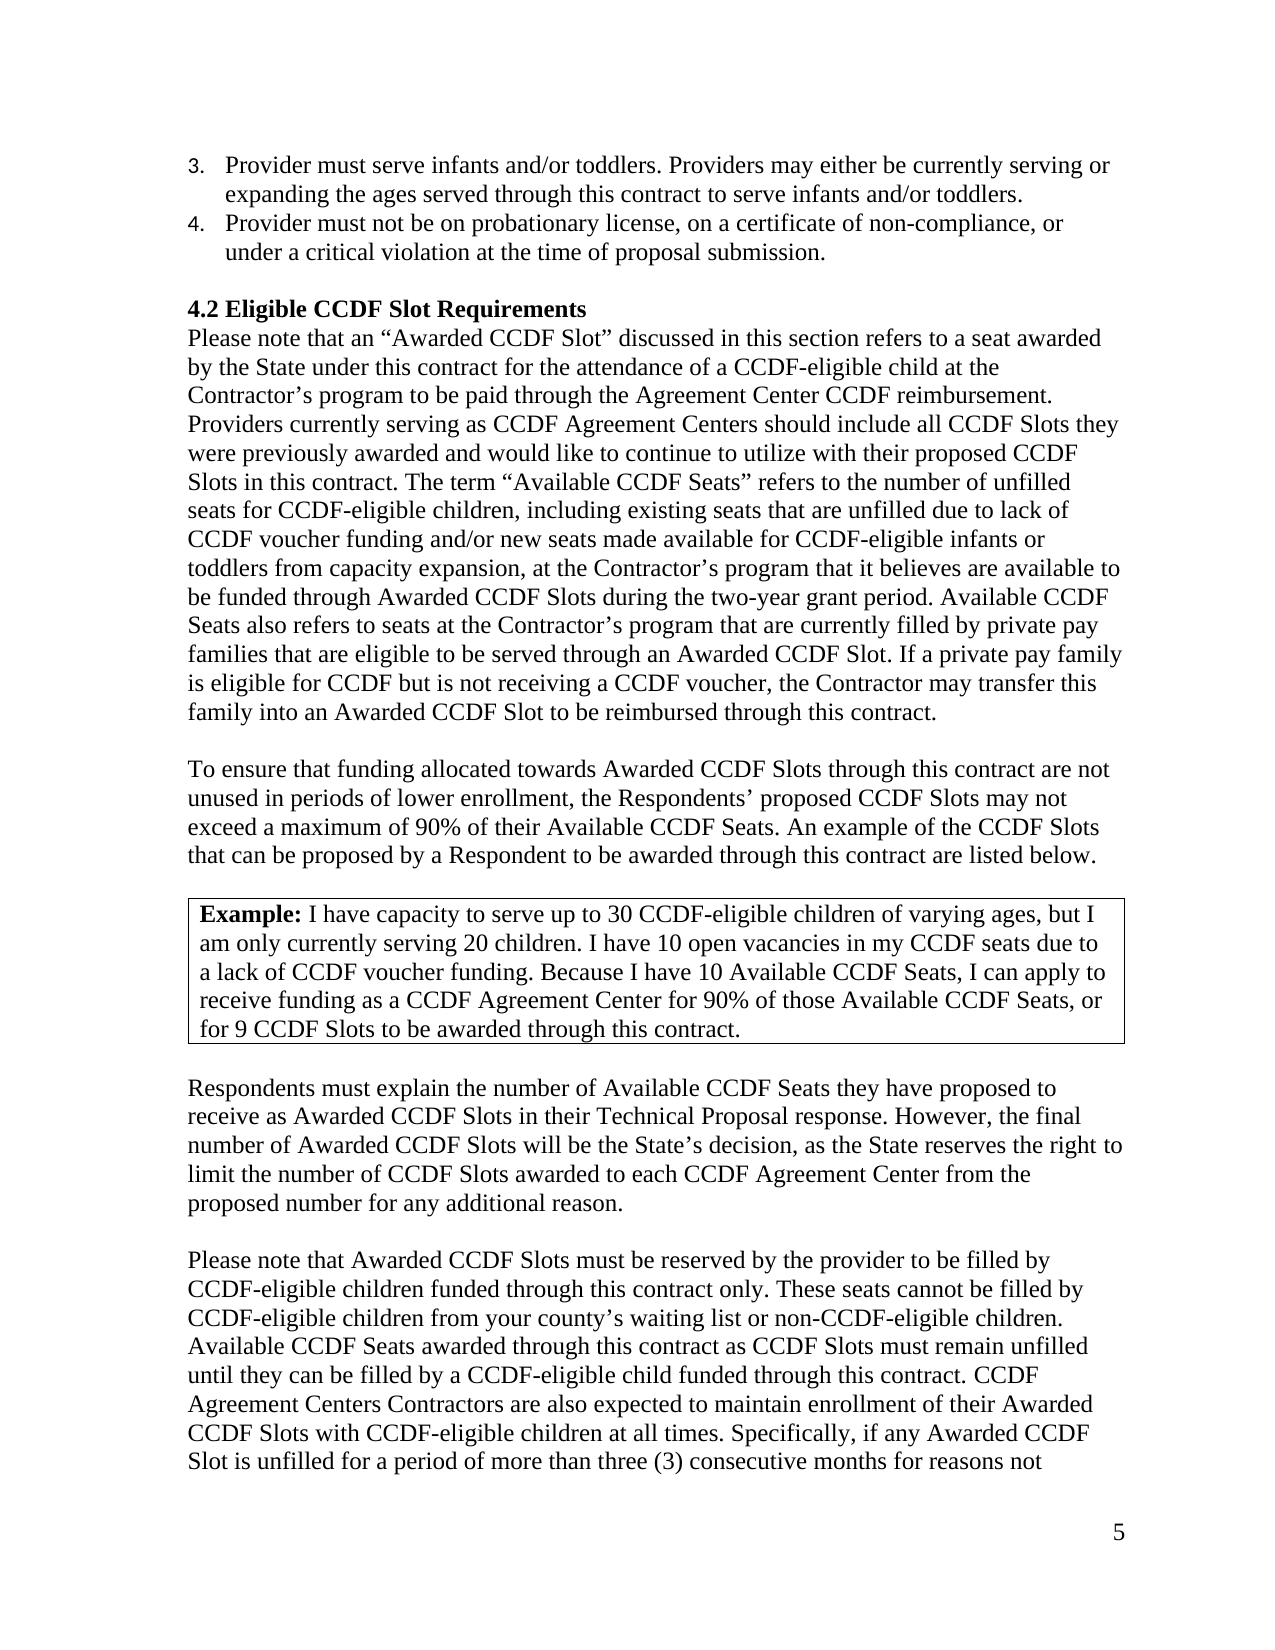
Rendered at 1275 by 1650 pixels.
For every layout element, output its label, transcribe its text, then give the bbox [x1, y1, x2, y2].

text 4.2 Eligible CCDF Slot Requirements [187, 294, 1125, 323]
text To ensure that funding allocated towards Awarded CCDF Slots through this contract are not unused in periods of lower enrollment, the Respondents’ proposed CCDF Slots may not exceed a maximum of 90% of their Available CCDF Seats. An example of the CCDF Slots that can be proposed by a Respondent to be awarded through this contract are listed below. [187, 754, 1125, 869]
text Respondents must explain the number of Available CCDF Seats they have proposed to receive as Awarded CCDF Slots in their Technical Proposal response. However, the final number of Awarded CCDF Slots will be the State’s decision, as the State reserves the right to limit the number of CCDF Slots awarded to each CCDF Agreement Center from the proposed number for any additional reason. [187, 1073, 1125, 1216]
text Please note that an “Awarded CCDF Slot” discussed in this section refers to a seat awarded by the State under this contract for the attendance of a CCDF-eligible child at the Contractor’s program to be paid through the Agreement Center CCDF reimbursement. Providers currently serving as CCDF Agreement Centers should include all CCDF Slots they were previously awarded and would like to continue to utilize with their proposed CCDF Slots in this contract. The term “Available CCDF Seats” refers to the number of unfilled seats for CCDF-eligible children, including existing seats that are unfilled due to lack of CCDF voucher funding and/or new seats made available for CCDF-eligible infants or toddlers from capacity expansion, at the Contractor’s program that it believes are available to be funded through Awarded CCDF Slots during the two-year grant period. Available CCDF Seats also refers to seats at the Contractor’s program that are currently filled by private pay families that are eligible to be served through an Awarded CCDF Slot. If a private pay family is eligible for CCDF but is not receiving a CCDF voucher, the Contractor may transfer this family into an Awarded CCDF Slot to be reimbursed through this contract. [187, 323, 1125, 726]
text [187, 1245, 1125, 1475]
list Provider must serve infants and/or toddlers. Providers may either be currently serving or expanding the ages served through this contract to serve infants and/or toddlers. [187, 150, 1125, 208]
list Provider must not be on probationary license, on a certificate of non-compliance, or under a critical violation at the time of proposal submission. [187, 208, 1125, 266]
table_header Example: I have capacity to serve up to 30 CCDF-eligible children of varying ages, but I am only currently serving 20 children. I have 10 open vacancies in my CCDF seats due to a lack of CCDF voucher funding. Because I have 10 Available CCDF Seats, I can apply to receive funding as a CCDF Agreement Center for 90% of those Available CCDF Seats, or for 9 CCDF Slots to be awarded through this contract. [189, 899, 1124, 1043]
